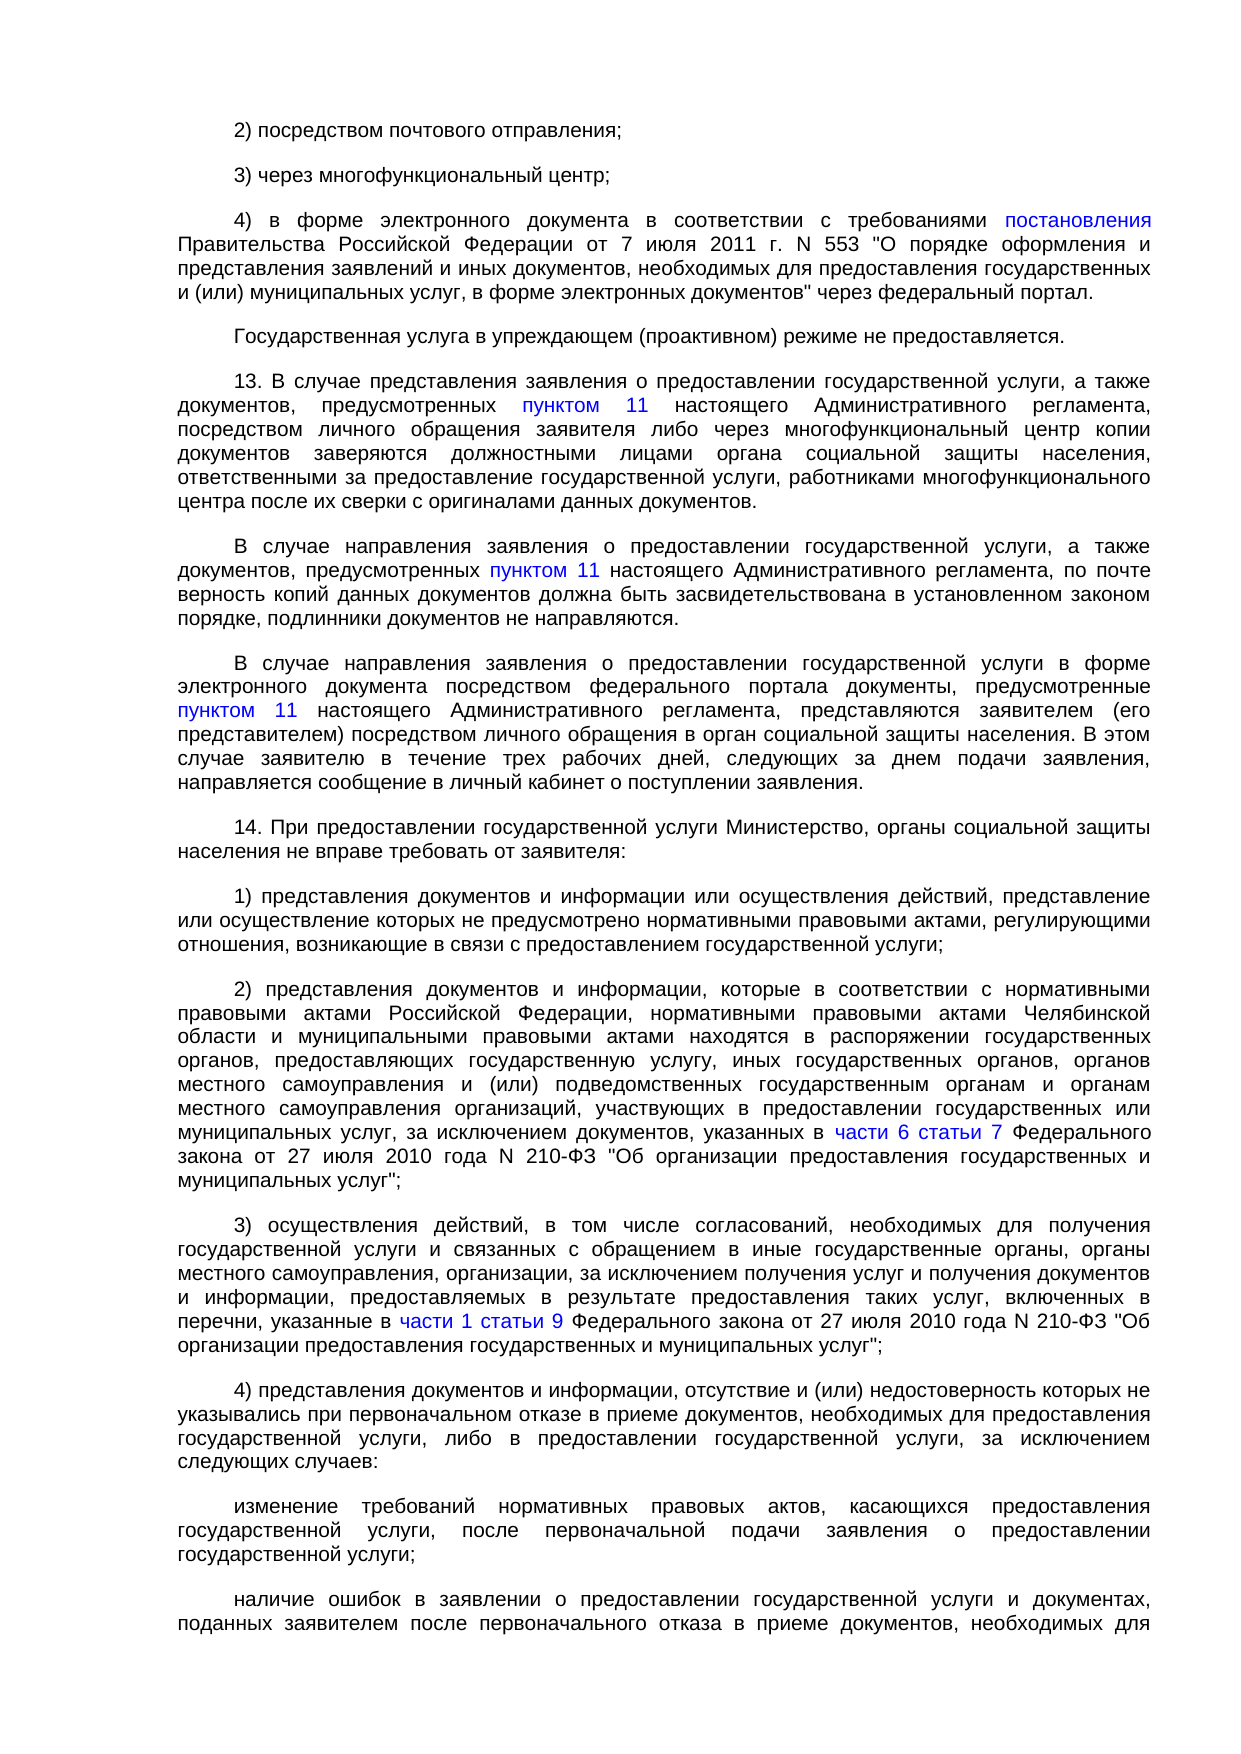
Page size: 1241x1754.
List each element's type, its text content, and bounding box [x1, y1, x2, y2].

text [177, 1587, 1152, 1635]
text изменение требований нормативных правовых актов, касающихся предоставления государственной услуги, после первоначальной подачи заявления о предоставлении государственной услуги; [177, 1494, 1152, 1566]
text 3) осуществления действий, в том числе согласований, необходимых для получения государственной услуги и связанных с обращением в иные государственные органы, органы местного самоуправления, организации, за исключением получения услуг и получения документов и информации, предоставляемых в результате предоставления таких услуг, включенных в перечни, указанные в части 1 статьи 9 Федерального закона от 27 июля 2010 года N 210-ФЗ "Об организации предоставления государственных и муниципальных услуг"; [177, 1213, 1152, 1357]
text Государственная услуга в упреждающем (проактивном) режиме не предоставляется. [177, 324, 1152, 348]
text 4) представления документов и информации, отсутствие и (или) недостоверность которых не указывались при первоначальном отказе в приеме документов, необходимых для предоставления государственной услуги, либо в предоставлении государственной услуги, за исключением следующих случаев: [177, 1377, 1152, 1473]
text 3) через многофункциональный центр; [177, 163, 1152, 187]
text В случае направления заявления о предоставлении государственной услуги в форме электронного документа посредством федерального портала документы, предусмотренные пунктом 11 настоящего Административного регламента, представляются заявителем (его представителем) посредством личного обращения в орган социальной защиты населения. В этом случае заявителю в течение трех рабочих дней, следующих за днем подачи заявления, направляется сообщение в личный кабинет о поступлении заявления. [177, 650, 1152, 794]
text 14. При предоставлении государственной услуги Министерство, органы социальной защиты населения не вправе требовать от заявителя: [177, 815, 1152, 863]
text В случае направления заявления о предоставлении государственной услуги, а также документов, предусмотренных пунктом 11 настоящего Административного регламента, по почте верность копий данных документов должна быть засвидетельствована в установленном законом порядке, подлинники документов не направляются. [177, 534, 1152, 629]
text 1) представления документов и информации или осуществления действий, представление или осуществление которых не предусмотрено нормативными правовыми актами, регулирующими отношения, возникающие в связи с предоставлением государственной услуги; [177, 884, 1152, 956]
text 13. В случае представления заявления о предоставлении государственной услуги, а также документов, предусмотренных пунктом 11 настоящего Административного регламента, посредством личного обращения заявителя либо через многофункциональный центр копии документов заверяются должностными лицами органа социальной защиты населения, ответственными за предоставление государственной услуги, работниками многофункционального центра после их сверки с оригиналами данных документов. [177, 369, 1152, 513]
text 2) представления документов и информации, которые в соответствии с нормативными правовыми актами Российской Федерации, нормативными правовыми актами Челябинской области и муниципальными правовыми актами находятся в распоряжении государственных органов, предоставляющих государственную услугу, иных государственных органов, органов местного самоуправления и (или) подведомственных государственным органам и органам местного самоуправления организаций, участвующих в предоставлении государственных или муниципальных услуг, за исключением документов, указанных в части 6 статьи 7 Федерального закона от 27 июля 2010 года N 210-ФЗ "Об организации предоставления государственных и муниципальных услуг"; [177, 976, 1152, 1192]
text 2) посредством почтового отправления; [177, 118, 1152, 142]
text 4) в форме электронного документа в соответствии с требованиями постановления Правительства Российской Федерации от 7 июля 2011 г. N 553 "О порядке оформления и представления заявлений и иных документов, необходимых для предоставления государственных и (или) муниципальных услуг, в форме электронных документов" через федеральный портал. [177, 208, 1152, 303]
